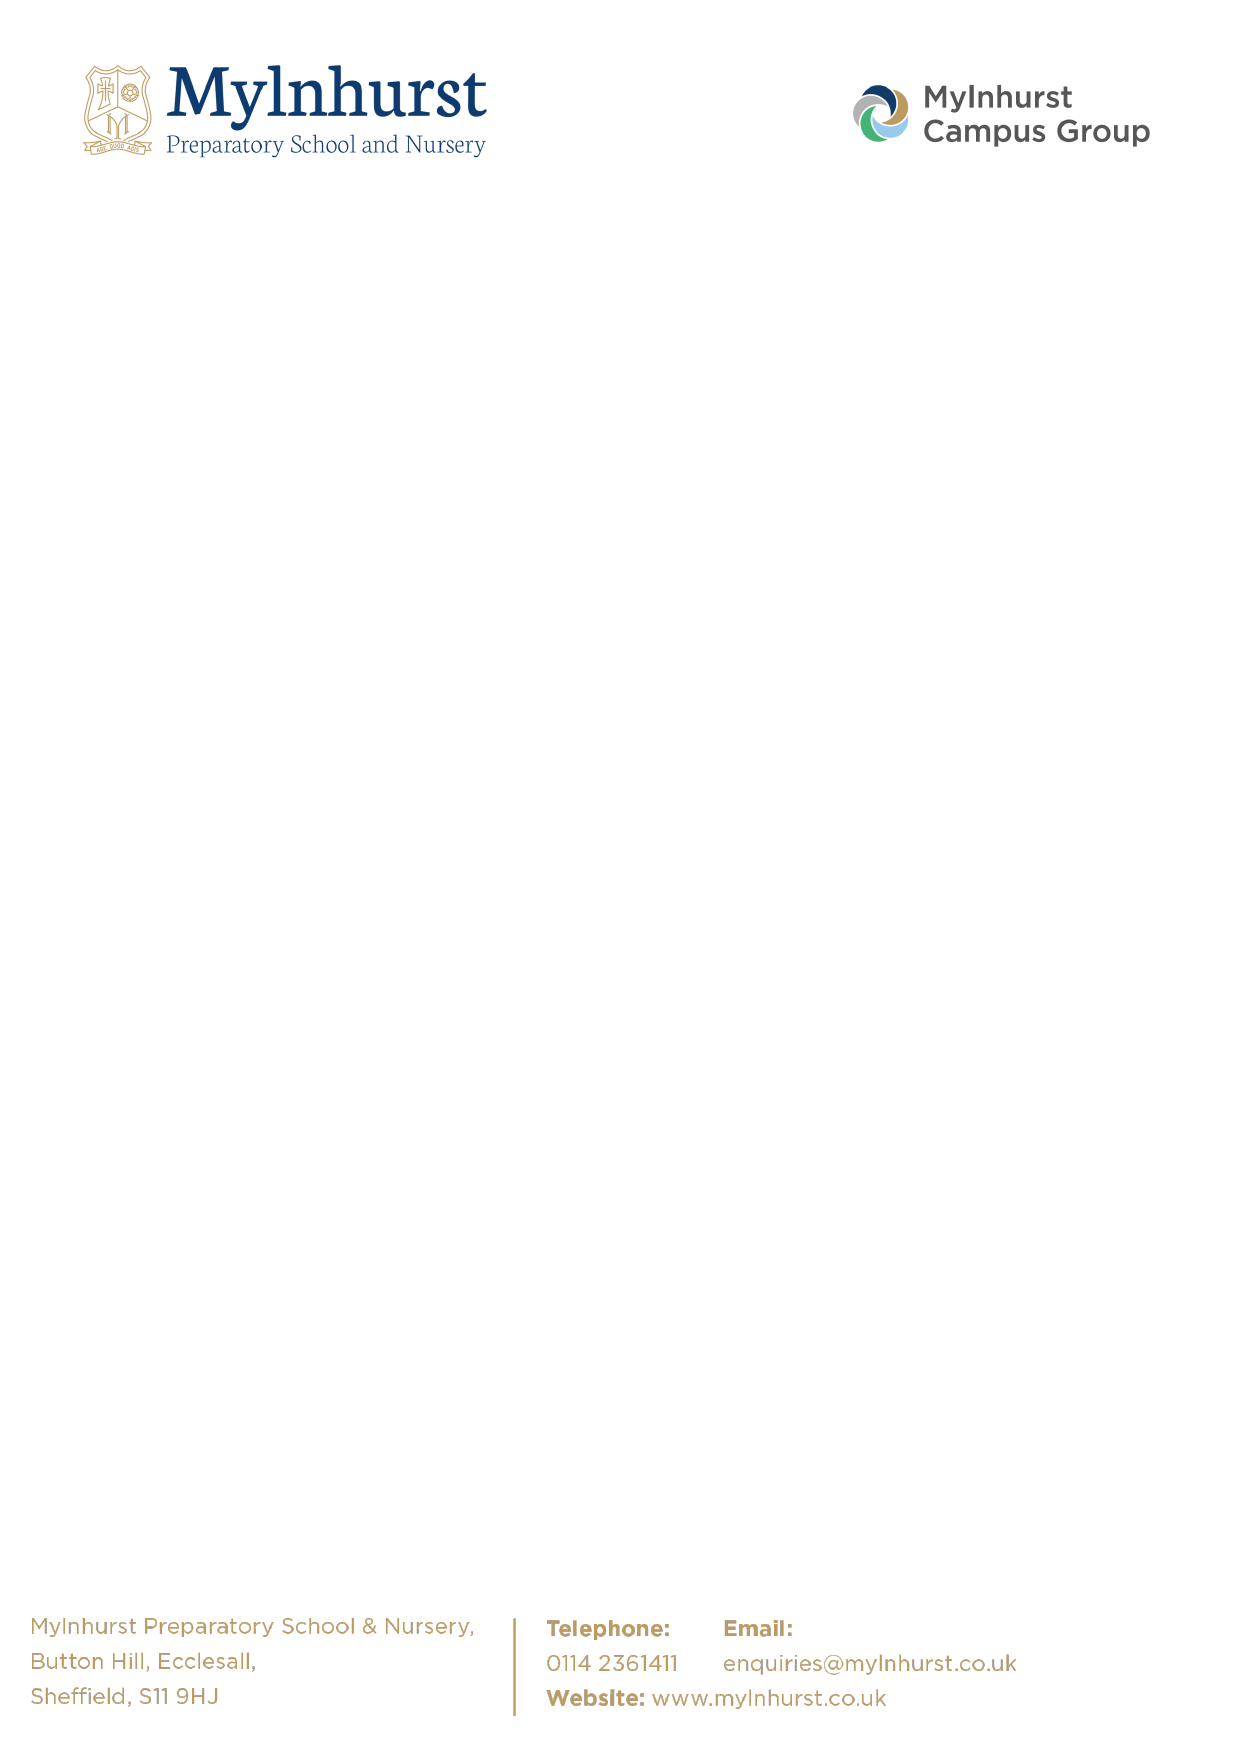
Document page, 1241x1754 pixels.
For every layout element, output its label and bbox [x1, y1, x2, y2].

picture [0, 1555, 1173, 1754]
picture [0, 0, 1241, 221]
